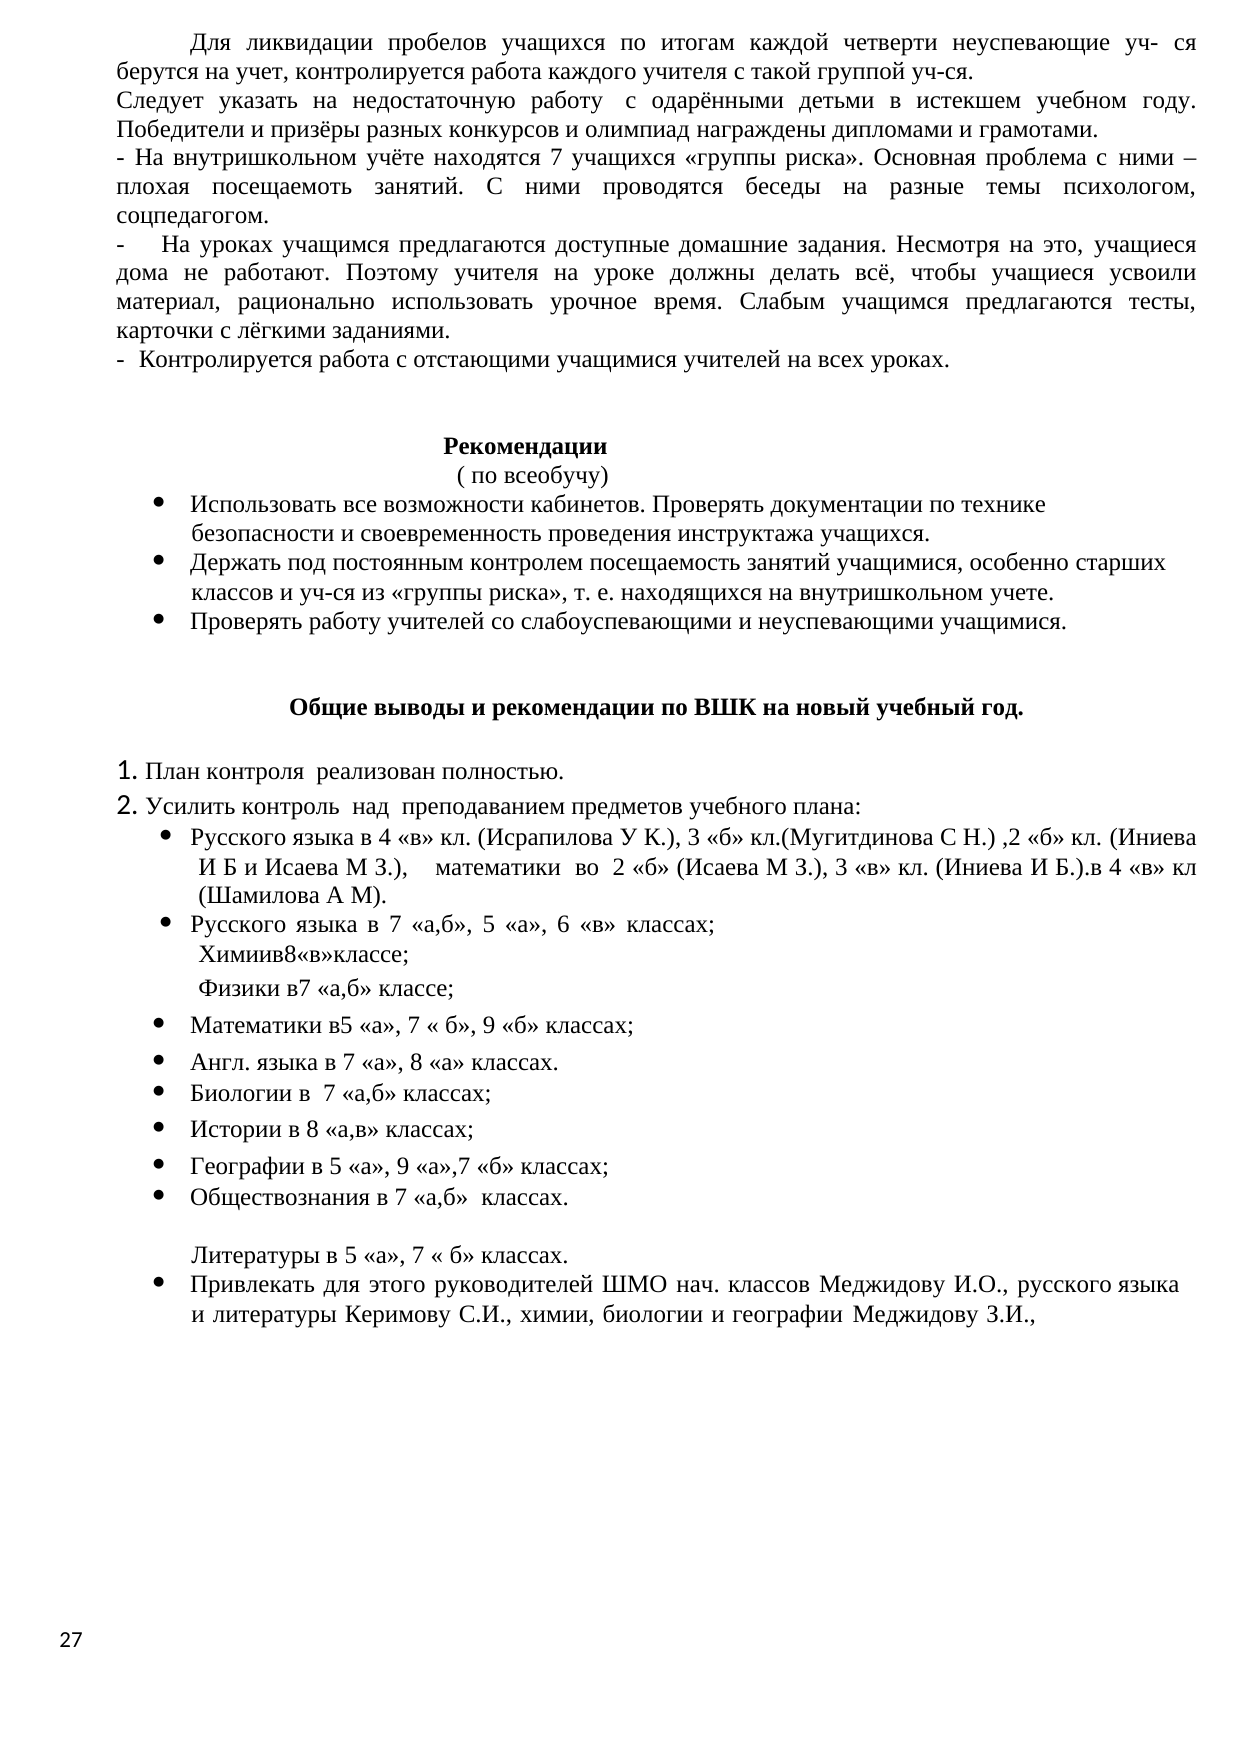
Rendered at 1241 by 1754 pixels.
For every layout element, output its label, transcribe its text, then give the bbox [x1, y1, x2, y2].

list Проверять работу учителей со слабоуспевающими и неуспевающими учащимися. [154, 606, 1240, 636]
list Географии в 5 «а», 9 «а»,7 «б» классах; [154, 1145, 1240, 1182]
list Русского языка в 4 «в» кл. (Исрапилова У К.), 3 «б» кл.(Мугитдинова С Н.) ,2 «б» кл. (Иниева И Б и Исаева М З.), математики во 2 «б» (Исаева М З.), 3 «в» кл. (Иниева И Б.).в 4 «в» кл (Шамилова А М). [161, 822, 1197, 909]
list Математики в5 «а», 7 « б», 9 «б» классах; [154, 1003, 1240, 1041]
list Истории в 8 «а,в» классах; [154, 1108, 1240, 1145]
list Держать под постоянным контролем посещаемость занятий учащимися, особенно старших классов и уч-ся из «группы риска», т. е. находящихся на внутришкольном учете. [154, 547, 1168, 606]
subtitle Рекомендации [74, 431, 607, 460]
list Русского языка в 7 «а,б», 5 «а», 6 «в» классах; Химиив8«в»классе; [161, 909, 715, 968]
subtitle Общие выводы и рекомендации по ВШК на новый учебный год. [145, 692, 1167, 721]
list Усилить контроль над преподаванием предметов учебного плана: [116, 786, 1240, 822]
list Англ. языка в 7 «а», 8 «а» классах. [154, 1041, 1240, 1078]
list На уроках учащимся предлагаются доступные домашние задания. Несмотря на это, учащиеся дома не работают. Поэтому учителя на уроке должны делать всё, чтобы учащиеся усвоили материал, рационально использовать урочное время. Слабым учащимся предлагаются тесты, карточки с лёгкими заданиями. [116, 229, 1196, 344]
list На внутришкольном учёте находятся 7 учащихся «группы риска». Основная проблема с ними – плохая посещаемоть занятий. С ними проводятся беседы на разные темы психологом, соцпедагогом. [116, 142, 1196, 229]
text Следует указать на недостаточную работу с одарёнными детьми в истекшем учебном году. Победители и призёры разных конкурсов и олимпиад награждены дипломами и грамотами. [116, 85, 1196, 142]
text Для ликвидации пробелов учащихся по итогам каждой четверти неуспевающие уч- ся берутся на учет, контролируется работа каждого учителя с такой группой уч-ся. [116, 27, 1196, 85]
text ( по всеобучу) [74, 460, 608, 489]
list План контроля реализован полностью. [116, 751, 1240, 786]
list Привлекать для этого руководителей ШМО нач. классов Меджидову И.О., русского языка и литературы Керимову С.И., химии, биологии и географии Меджидову З.И., [154, 1269, 1196, 1327]
list Контролируется работа с отстающими учащимися учителей на всех уроках. [116, 344, 1240, 373]
text Физики в7 «а,б» классе; [198, 968, 1240, 1003]
list Биологии в 7 «а,б» классах; [154, 1078, 1240, 1107]
list Использовать все возможности кабинетов. Проверять документации по технике безопасности и своевременность проведения инструктажа учащихся. [154, 489, 1135, 547]
list Обществознания в 7 «а,б» классах. Литературы в 5 «а», 7 « б» классах. [154, 1182, 1196, 1269]
